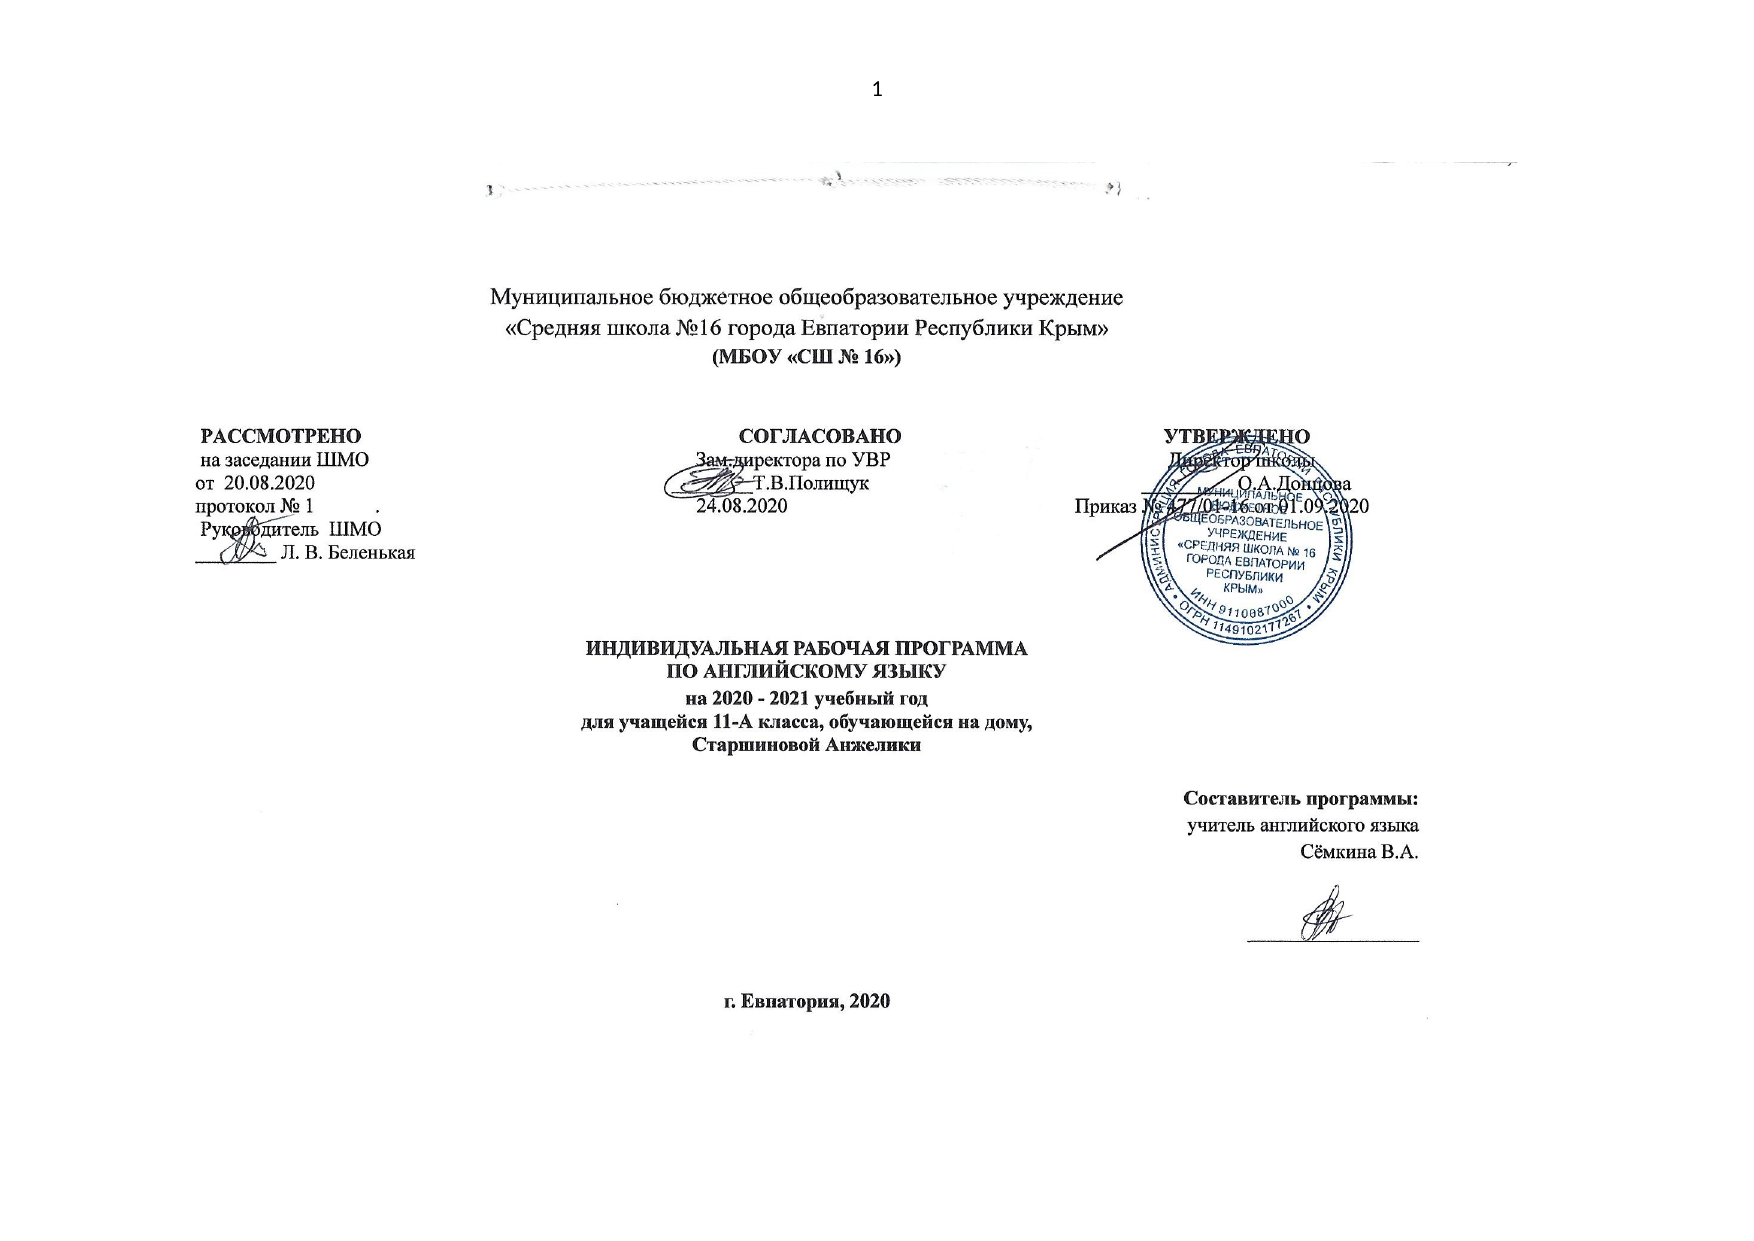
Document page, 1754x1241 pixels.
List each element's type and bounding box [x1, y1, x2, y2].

picture [118, 162, 1518, 1111]
